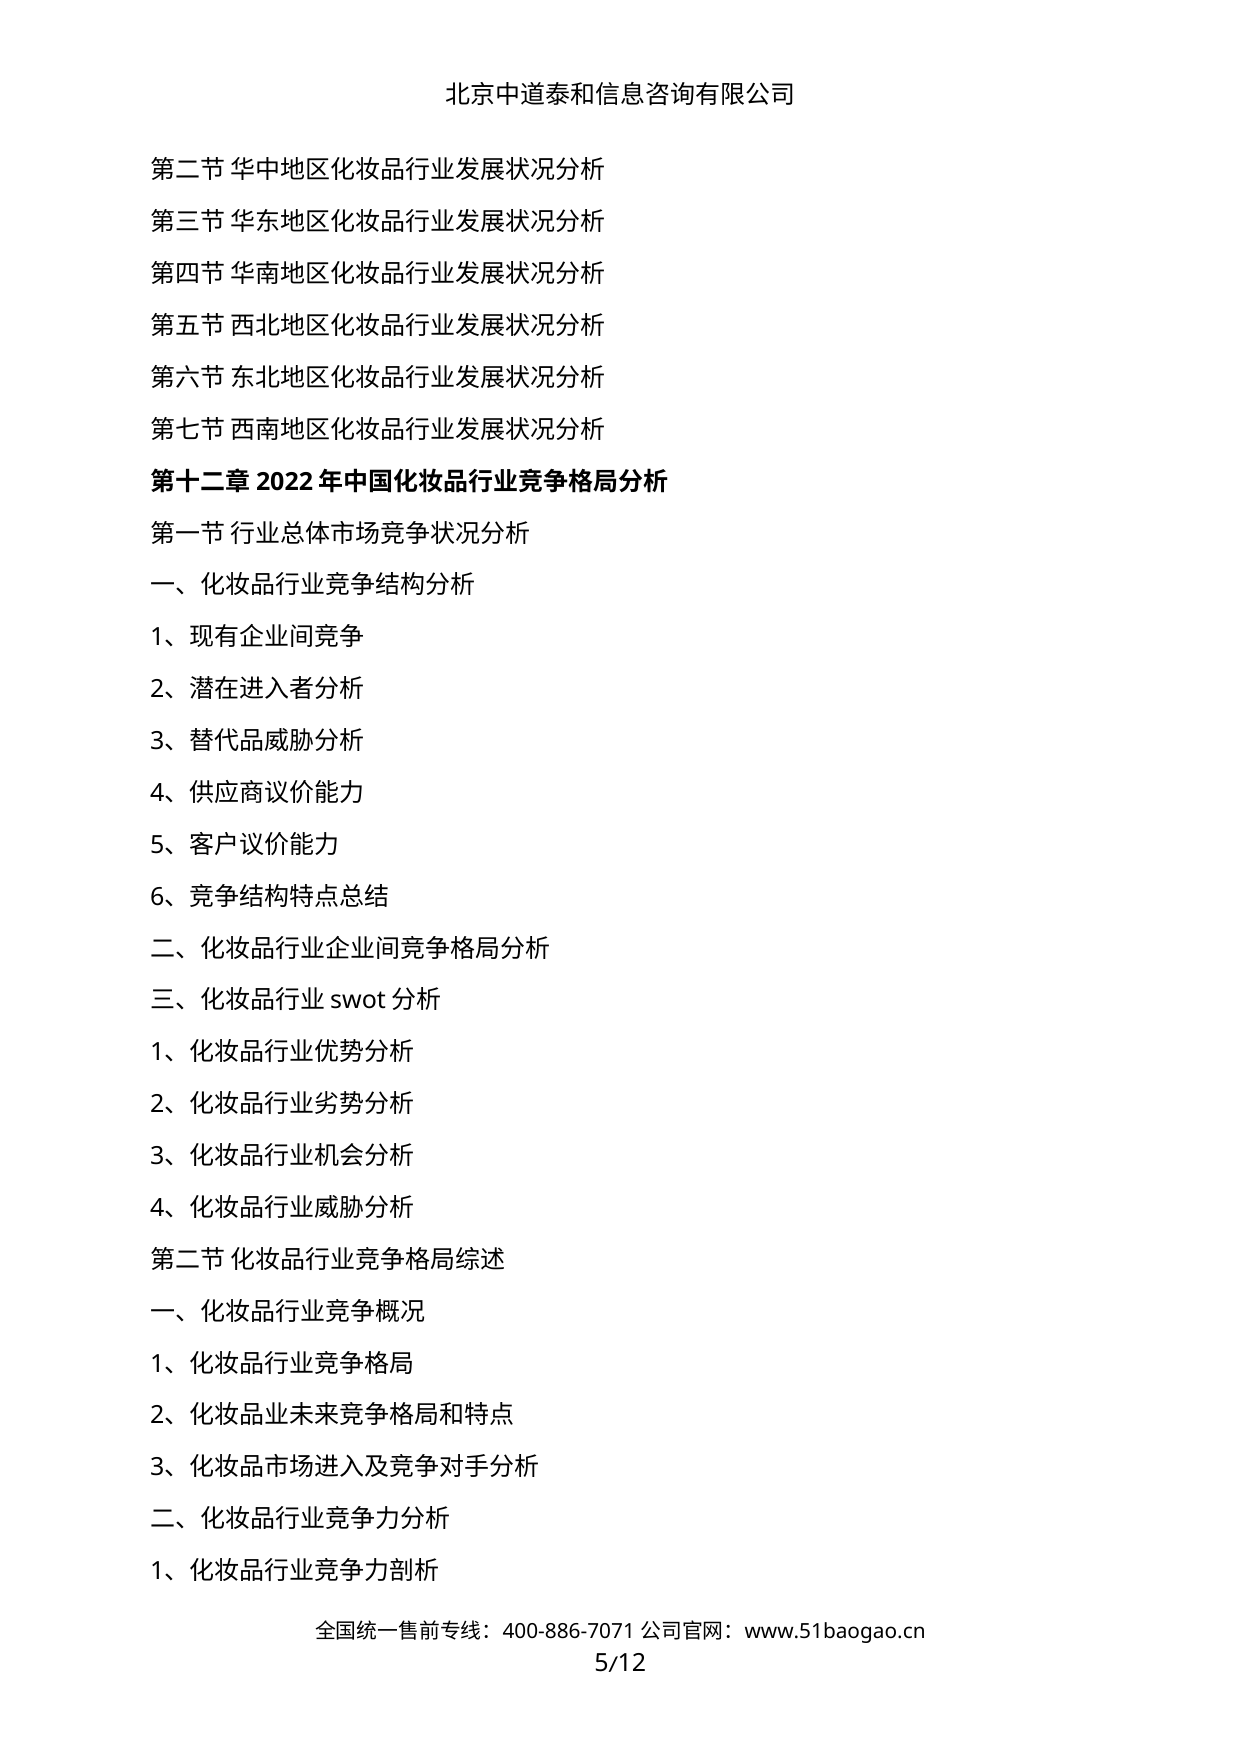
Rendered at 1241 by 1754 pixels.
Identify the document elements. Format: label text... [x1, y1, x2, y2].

text 3、替代品威胁分析 [150, 721, 1090, 757]
text 3、化妆品市场进入及竞争对手分析 [150, 1447, 1090, 1483]
text 一、化妆品行业竞争结构分析 [150, 565, 1090, 601]
text 6、竞争结构特点总结 [150, 876, 1090, 912]
text 1、化妆品行业竞争力剖析 [150, 1551, 1090, 1587]
text 1、化妆品行业优势分析 [150, 1032, 1090, 1068]
text 二、化妆品行业企业间竞争格局分析 [150, 928, 1090, 964]
text 第六节 东北地区化妆品行业发展状况分析 [150, 357, 1090, 394]
text 1、化妆品行业竞争格局 [150, 1343, 1090, 1379]
text 第一节 行业总体市场竞争状况分析 [150, 513, 1090, 549]
text 第十二章 2022年中国化妆品行业竞争格局分析 [150, 461, 1090, 497]
text 2、化妆品业未来竞争格局和特点 [150, 1395, 1090, 1431]
text 第五节 西北地区化妆品行业发展状况分析 [150, 306, 1090, 342]
text 5、客户议价能力 [150, 824, 1090, 861]
text 三、化妆品行业swot分析 [150, 980, 1090, 1016]
text 第四节 华南地区化妆品行业发展状况分析 [150, 254, 1090, 290]
text 第二节 化妆品行业竞争格局综述 [150, 1239, 1090, 1276]
text 2、潜在进入者分析 [150, 669, 1090, 705]
text 1、现有企业间竞争 [150, 617, 1090, 653]
text 2、化妆品行业劣势分析 [150, 1084, 1090, 1120]
text 二、化妆品行业竞争力分析 [150, 1499, 1090, 1535]
text 第二节 华中地区化妆品行业发展状况分析 [150, 150, 1090, 186]
text 4、供应商议价能力 [150, 772, 1090, 809]
text 第七节 西南地区化妆品行业发展状况分析 [150, 409, 1090, 446]
text 第三节 华东地区化妆品行业发展状况分析 [150, 202, 1090, 238]
text 一、化妆品行业竞争概况 [150, 1291, 1090, 1327]
text 3、化妆品行业机会分析 [150, 1136, 1090, 1172]
text 4、化妆品行业威胁分析 [150, 1187, 1090, 1224]
